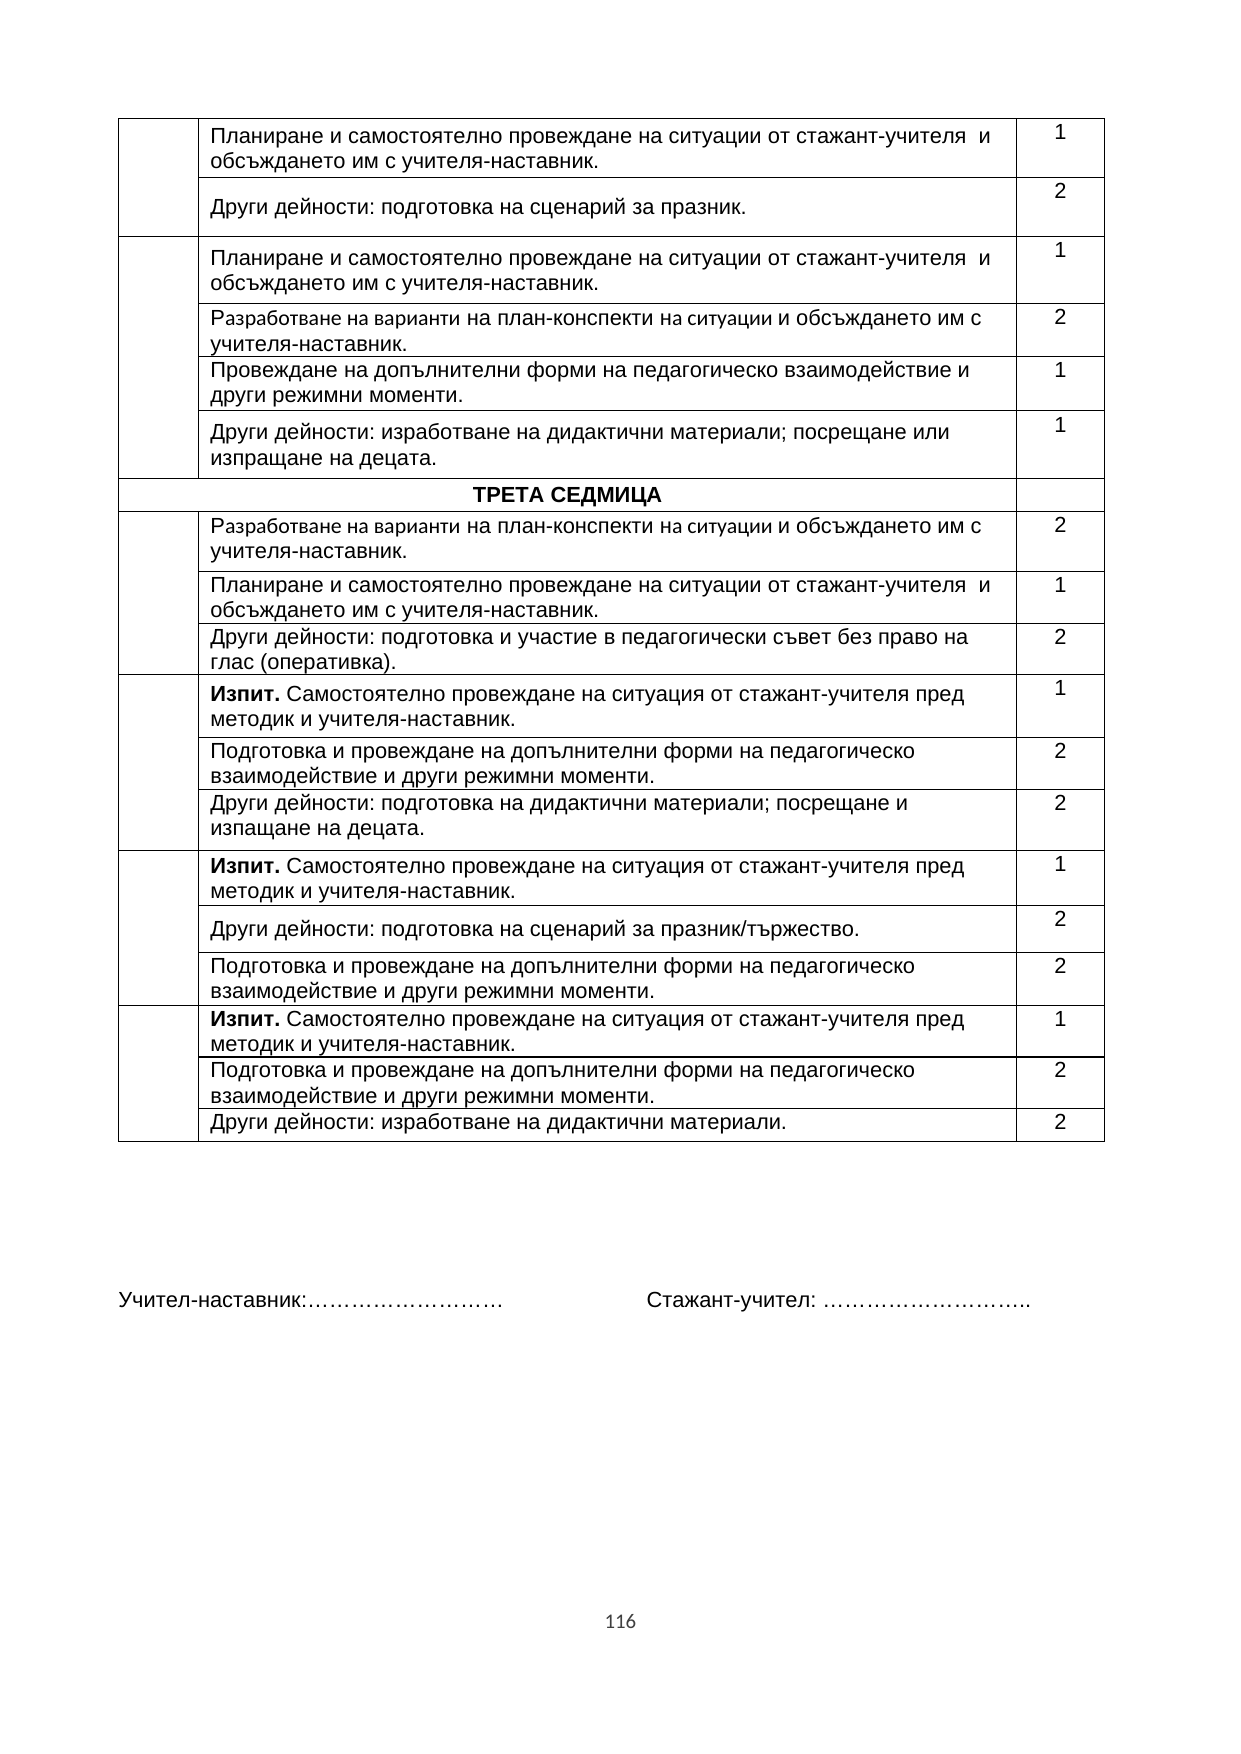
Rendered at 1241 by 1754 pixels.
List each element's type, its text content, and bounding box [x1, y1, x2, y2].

table_cell [119, 237, 198, 478]
table_cell 2 [1017, 512, 1104, 571]
table_cell Планиране и самостоятелно провеждане на ситуации от стажант-учителя и обсъждането им с учителя-наставник. [199, 119, 1016, 177]
table_cell [1017, 479, 1104, 511]
table_cell 1 [1017, 411, 1104, 478]
table_cell 2 [1017, 304, 1104, 356]
table_cell Други дейности: подготовка и участие в педагогически съвет без право на глас (оперативка). [199, 624, 1016, 674]
table_cell Разработване на варианти на план-конспекти на ситуации и обсъждането им с учителя-наставник. [199, 304, 1016, 356]
table_cell 2 [1017, 738, 1104, 788]
table_cell Други дейности: изработване на дидактични материали; посрещане или изпращане на децата. [199, 411, 1016, 478]
table_cell Изпит. Самостоятелно провеждане на ситуация от стажант-учителя пред методик и учителя-наставник. [199, 851, 1016, 905]
table_cell Други дейности: подготовка на сценарий за празник/тържество. [199, 906, 1016, 952]
table_cell [119, 119, 198, 236]
table_cell 1 [1017, 572, 1104, 622]
table_cell [119, 512, 198, 674]
table_cell Изпит. Самостоятелно провеждане на ситуация от стажант-учителя пред методик и учителя-наставник. [199, 1006, 1016, 1056]
table_cell [119, 851, 198, 1005]
table_cell 1 [1017, 675, 1104, 737]
table_cell 2 [1017, 178, 1104, 236]
table_cell Планиране и самостоятелно провеждане на ситуации от стажант-учителя и обсъждането им с учителя-наставник. [199, 572, 1016, 622]
table_cell Подготовка и провеждане на допълнителни форми на педагогическо взаимодействие и други режимни моменти. [199, 738, 1016, 788]
table_cell 1 [1017, 357, 1104, 410]
table_cell 1 [1017, 237, 1104, 303]
table_cell Подготовка и провеждане на допълнителни форми на педагогическо взаимодействие и други режимни моменти. [199, 953, 1016, 1005]
text Учител-наставник:……………………… Стажант-учител: ……………………….. [118, 1287, 1122, 1312]
table_cell Планиране и самостоятелно провеждане на ситуации от стажант-учителя и обсъждането им с учителя-наставник. [199, 237, 1016, 303]
table_cell 2 [1017, 790, 1104, 850]
table_cell Изпит. Самостоятелно провеждане на ситуация от стажант-учителя пред методик и учителя-наставник. [199, 675, 1016, 737]
table_cell 2 [1017, 906, 1104, 952]
table_cell Други дейности: подготовка на дидактични материали; посрещане и изпащане на децата. [199, 790, 1016, 850]
table_cell 1 [1017, 851, 1104, 905]
table_cell Подготовка и провеждане на допълнителни форми на педагогическо взаимодействие и други режимни моменти. [199, 1058, 1016, 1108]
table_cell 2 [1017, 624, 1104, 674]
table_cell 2 [1017, 1109, 1104, 1141]
table_cell 2 [1017, 1058, 1104, 1108]
table_cell Други дейности: изработване на дидактични материали. [199, 1109, 1016, 1141]
table_cell [119, 1006, 198, 1141]
table_cell Разработване на варианти на план-конспекти на ситуации и обсъждането им с учителя-наставник. [199, 512, 1016, 571]
table_cell 1 [1017, 1006, 1104, 1056]
table_cell Други дейности: подготовка на сценарий за празник. [199, 178, 1016, 236]
table_cell ТРЕТА СЕДМИЦА [119, 479, 1016, 511]
table_cell Провеждане на допълнителни форми на педагогическо взаимодействие и други режимни моменти. [199, 357, 1016, 410]
table_cell 1 [1017, 119, 1104, 177]
table_cell 2 [1017, 953, 1104, 1005]
table_cell [119, 675, 198, 850]
